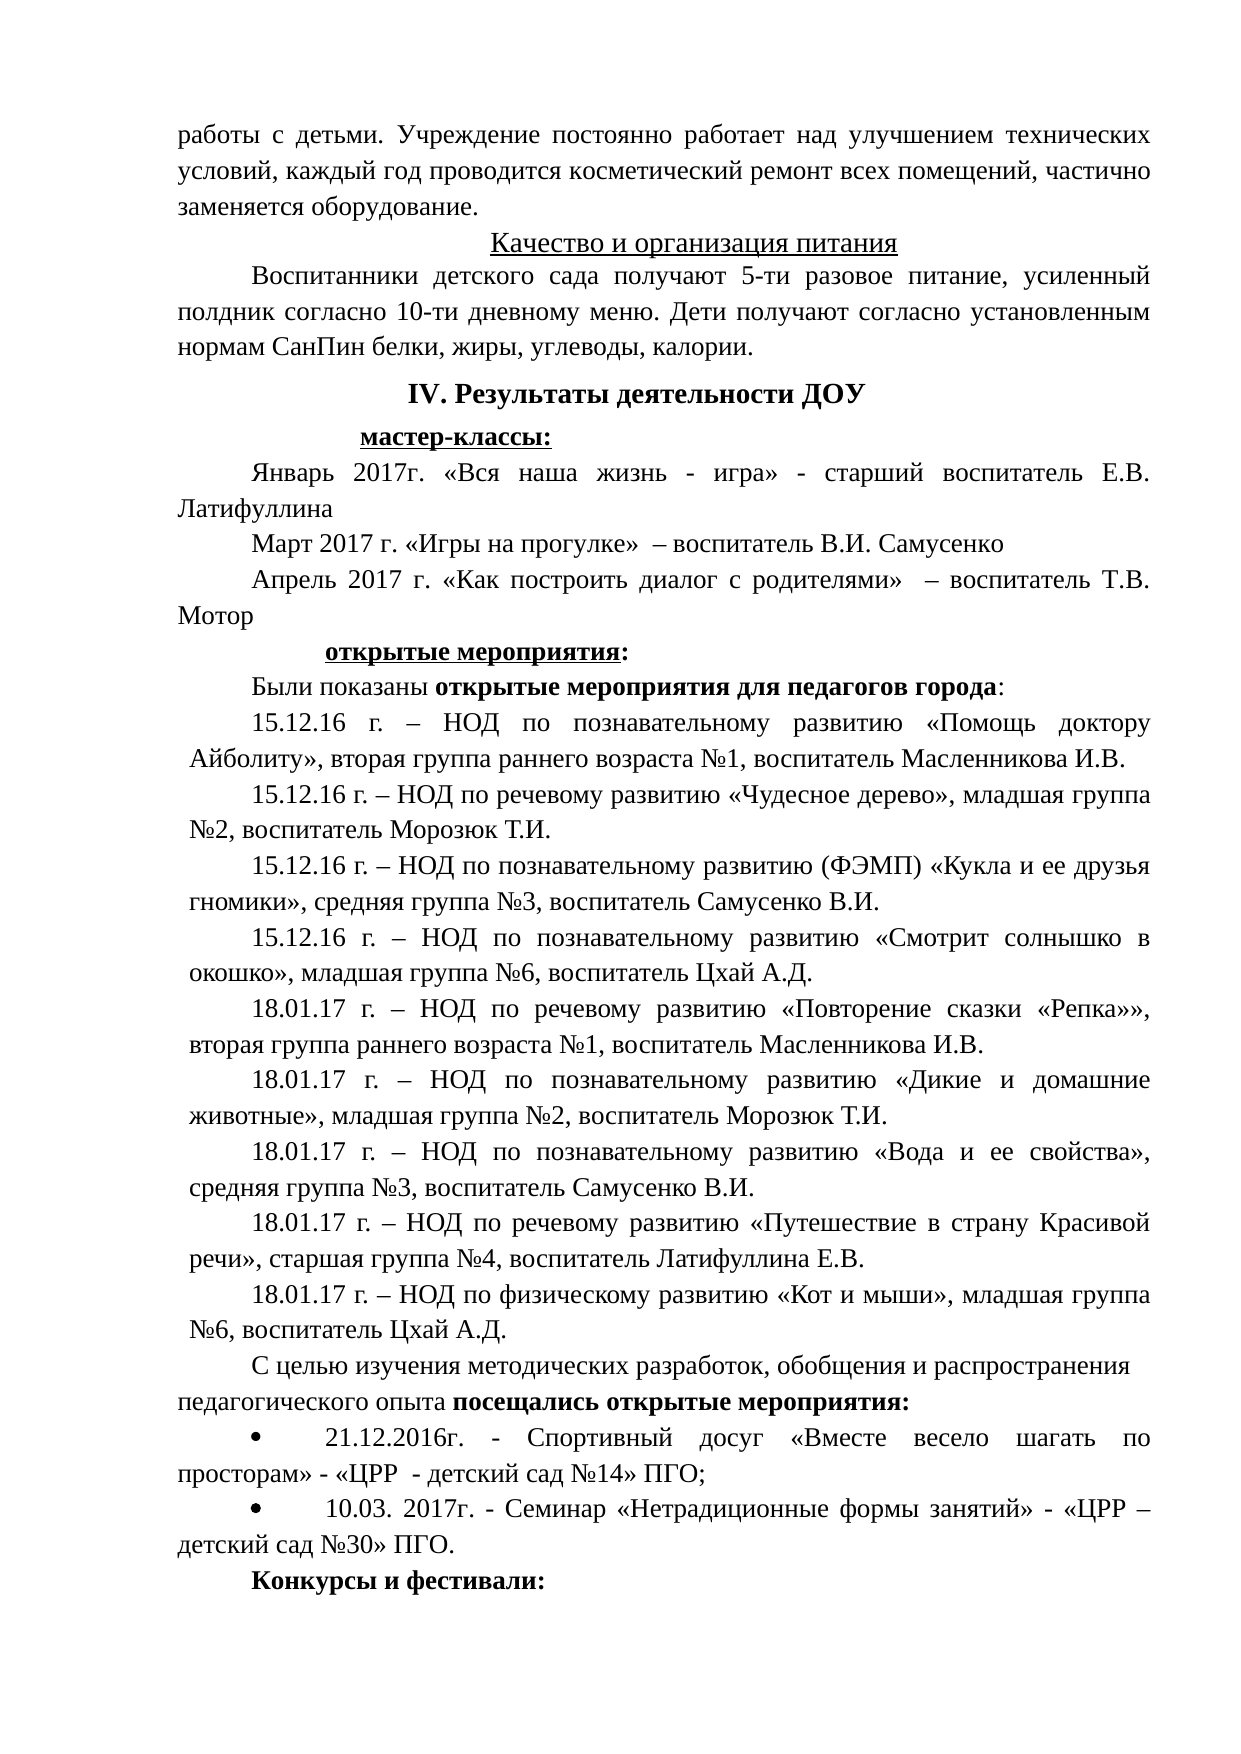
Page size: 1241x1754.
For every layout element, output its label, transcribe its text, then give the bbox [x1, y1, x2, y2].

list 10.03. 2017г. - Семинар «Нетрадиционные формы занятий» - «ЦРР – детский сад №30» ПГО. [177, 1492, 1152, 1559]
text Конкурсы и фестивали: [251, 1564, 1152, 1595]
text С целью изучения методических разработок, обобщения и распространения педагогического опыта посещались открытые мероприятия: [177, 1349, 1152, 1416]
text 18.01.17 г. – НОД по познавательному развитию «Дикие и домашние животные», младшая группа №2, воспитатель Морозюк Т.И. [189, 1063, 1152, 1130]
text Воспитанники детского сада получают 5-ти разовое питание, усиленный полдник согласно 10-ти дневному меню. Дети получают согласно установленным нормам СанПин белки, жиры, углеводы, калории. [177, 259, 1152, 361]
text 18.01.17 г. – НОД по речевому развитию «Путешествие в страну Красивой речи», старшая группа №4, воспитатель Латифуллина Е.В. [189, 1206, 1152, 1273]
text Март 2017 г. «Игры на прогулке» – воспитатель В.И. Самусенко [177, 528, 1152, 559]
text открытые мероприятия: [325, 635, 1152, 666]
text мастер-классы: [326, 420, 1152, 452]
text Качество и организация питания [177, 225, 1152, 259]
list 21.12.2016г. - Спортивный досуг «Вместе весело шагать по просторам» - «ЦРР - детский сад №14» ПГО; [177, 1421, 1152, 1488]
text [177, 118, 1152, 221]
text 18.01.17 г. – НОД по речевому развитию «Повторение сказки «Репка»», вторая группа раннего возраста №1, воспитатель Масленникова И.В. [189, 992, 1152, 1059]
text 18.01.17 г. – НОД по физическому развитию «Кот и мыши», младшая группа №6, воспитатель Цхай А.Д. [189, 1278, 1152, 1345]
text 15.12.16 г. – НОД по познавательному развитию «Помощь доктору Айболиту», вторая группа раннего возраста №1, воспитатель Масленникова И.В. [189, 706, 1152, 773]
text Январь 2017г. «Вся наша жизнь - игра» - старший воспитатель Е.В. Латифуллина [177, 456, 1152, 523]
text 15.12.16 г. – НОД по познавательному развитию (ФЭМП) «Кукла и ее друзья гномики», средняя группа №3, воспитатель Самусенко В.И. [189, 849, 1152, 916]
text IV. Результаты деятельности ДОУ [177, 376, 1152, 410]
text Были показаны открытые мероприятия для педагогов города: [177, 671, 1152, 702]
text 18.01.17 г. – НОД по познавательному развитию «Вода и ее свойства», средняя группа №3, воспитатель Самусенко В.И. [189, 1135, 1152, 1202]
text 15.12.16 г. – НОД по познавательному развитию «Смотрит солнышко в окошко», младшая группа №6, воспитатель Цхай А.Д. [189, 921, 1152, 987]
text Апрель 2017 г. «Как построить диалог с родителями» – воспитатель Т.В. Мотор [177, 563, 1152, 630]
text 15.12.16 г. – НОД по речевому развитию «Чудесное дерево», младшая группа №2, воспитатель Морозюк Т.И. [189, 778, 1152, 844]
